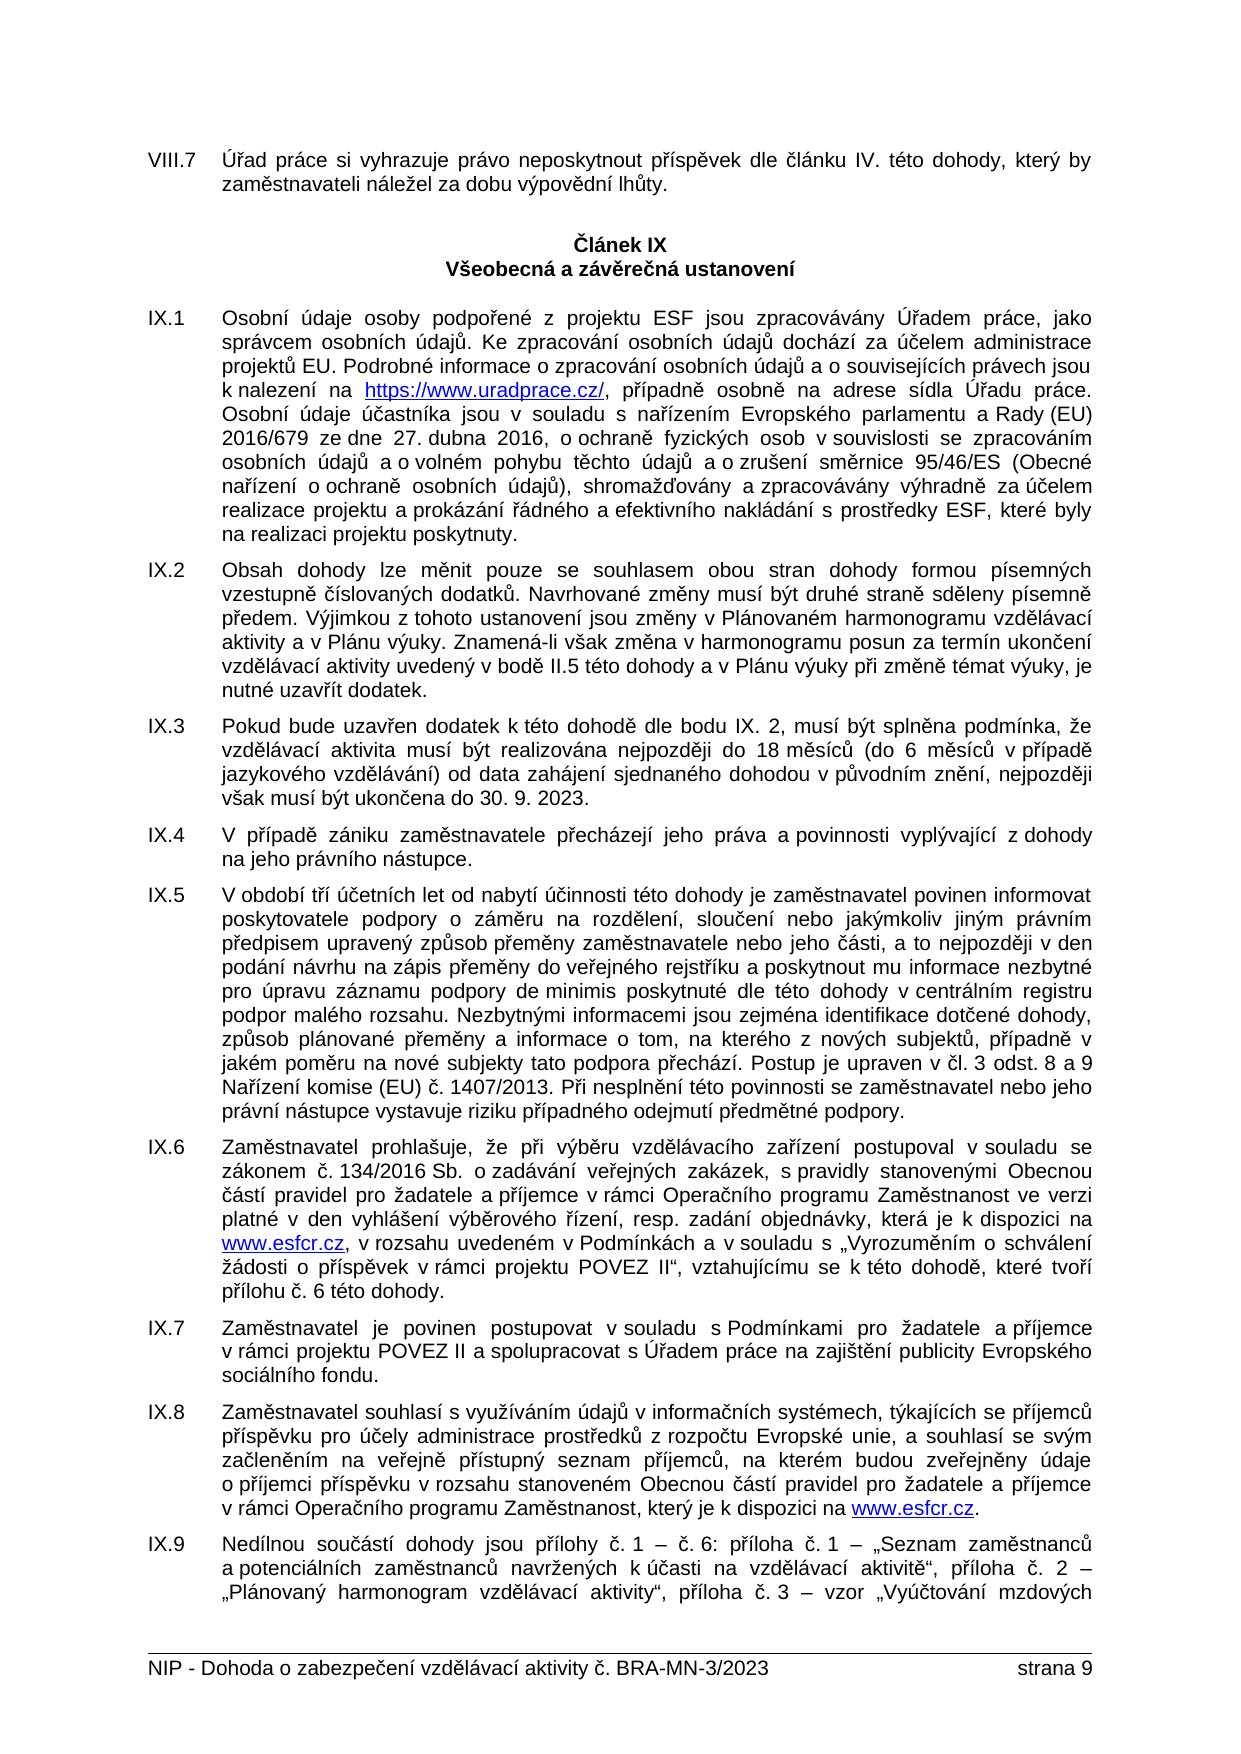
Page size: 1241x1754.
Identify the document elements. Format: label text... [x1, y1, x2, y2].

list V období tří účetních let od nabytí účinnosti této dohody je zaměstnavatel povinen informovat poskytovatele podpory o záměru na rozdělení, sloučení nebo jakýmkoliv jiným právním předpisem upravený způsob přeměny zaměstnavatele nebo jeho části, a to nejpozději v den podání návrhu na zápis přeměny do veřejného rejstříku a poskytnout mu informace nezbytné pro úpravu záznamu podpory de minimis poskytnuté dle této dohody v centrálním registru podpor malého rozsahu. Nezbytnými informacemi jsou zejména identifikace dotčené dohody, způsob plánované přeměny a informace o tom, na kterého z nových subjektů, případně v jakém poměru na nové subjekty tato podpora přechází. Postup je upraven v čl. 3 odst. 8 a 9 Nařízení komise (EU) č. 1407/2013. Při nesplnění této povinnosti se zaměstnavatel nebo jeho právní nástupce vystavuje riziku případného odejmutí předmětné podpory. [148, 883, 1092, 1123]
list Úřad práce si vyhrazuje právo neposkytnout příspěvek dle článku IV. této dohody, který by zaměstnavateli náležel za dobu výpovědní lhůty. [148, 148, 1092, 196]
list Pokud bude uzavřen dodatek k této dohodě dle bodu IX. 2, musí být splněna podmínka, že vzdělávací aktivita musí být realizována nejpozději do 18 měsíců (do 6 měsíců v případě jazykového vzdělávání) od data zahájení sjednaného dohodou v původním znění, nejpozději však musí být ukončena do 30. 9. 2023. [148, 714, 1092, 810]
list V případě zániku zaměstnavatele přecházejí jeho práva a povinnosti vyplývající z dohody na jeho právního nástupce. [148, 823, 1092, 871]
list Zaměstnavatel je povinen postupovat v souladu s Podmínkami pro žadatele a příjemce v rámci projektu POVEZ II a spolupracovat s Úřadem práce na zajištění publicity Evropského sociálního fondu. [148, 1315, 1092, 1387]
list Zaměstnavatel souhlasí s využíváním údajů v informačních systémech, týkajících se příjemců příspěvku pro účely administrace prostředků z rozpočtu Evropské unie, a souhlasí se svým začleněním na veřejně přístupný seznam příjemců, na kterém budou zveřejněny údaje o příjemci příspěvku v rozsahu stanoveném Obecnou částí pravidel pro žadatele a příjemce v rámci Operačního programu Zaměstnanost, který je k dispozici na www.esfcr.cz. [148, 1400, 1092, 1519]
list Zaměstnavatel prohlašuje, že při výběru vzdělávacího zařízení postupoval v souladu se zákonem č. 134/2016 Sb. o zadávání veřejných zakázek, s pravidly stanovenými Obecnou částí pravidel pro žadatele a příjemce v rámci Operačního programu Zaměstnanost ve verzi platné v den vyhlášení výběrového řízení, resp. zadání objednávky, která je k dispozici na www.esfcr.cz, v rozsahu uvedeném v Podmínkách a v souladu s „Vyrozuměním o schválení žádosti o příspěvek v rámci projektu POVEZ II“, vztahujícímu se k této dohodě, které tvoří přílohu č. 6 této dohody. [148, 1135, 1092, 1303]
text Všeobecná a závěrečná ustanovení [148, 257, 1092, 281]
list Osobní údaje osoby podpořené z projektu ESF jsou zpracovávány Úřadem práce, jako správcem osobních údajů. Ke zpracování osobních údajů dochází za účelem administrace projektů EU. Podrobné informace o zpracování osobních údajů a o souvisejících právech jsou k nalezení na https://www.uradprace.cz/, případně osobně na adrese sídla Úřadu práce. Osobní údaje účastníka jsou v souladu s nařízením Evropského parlamentu a Rady (EU) 2016/679 ze dne 27. dubna 2016, o ochraně fyzických osob v souvislosti se zpracováním osobních údajů a o volném pohybu těchto údajů a o zrušení směrnice 95/46/ES (Obecné nařízení o ochraně osobních údajů), shromažďovány a zpracovávány výhradně za účelem realizace projektu a prokázání řádného a efektivního nakládání s prostředky ESF, které byly na realizaci projektu poskytnuty. [148, 306, 1092, 546]
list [148, 1532, 1092, 1604]
text Článek IX [148, 233, 1092, 257]
list Obsah dohody lze měnit pouze se souhlasem obou stran dohody formou písemných vzestupně číslovaných dodatků. Navrhované změny musí být druhé straně sděleny písemně předem. Výjimkou z tohoto ustanovení jsou změny v Plánovaném harmonogramu vzdělávací aktivity a v Plánu výuky. Znamená-li však změna v harmonogramu posun za termín ukončení vzdělávací aktivity uvedený v bodě II.5 této dohody a v Plánu výuky při změně témat výuky, je nutné uzavřít dodatek. [148, 558, 1092, 702]
